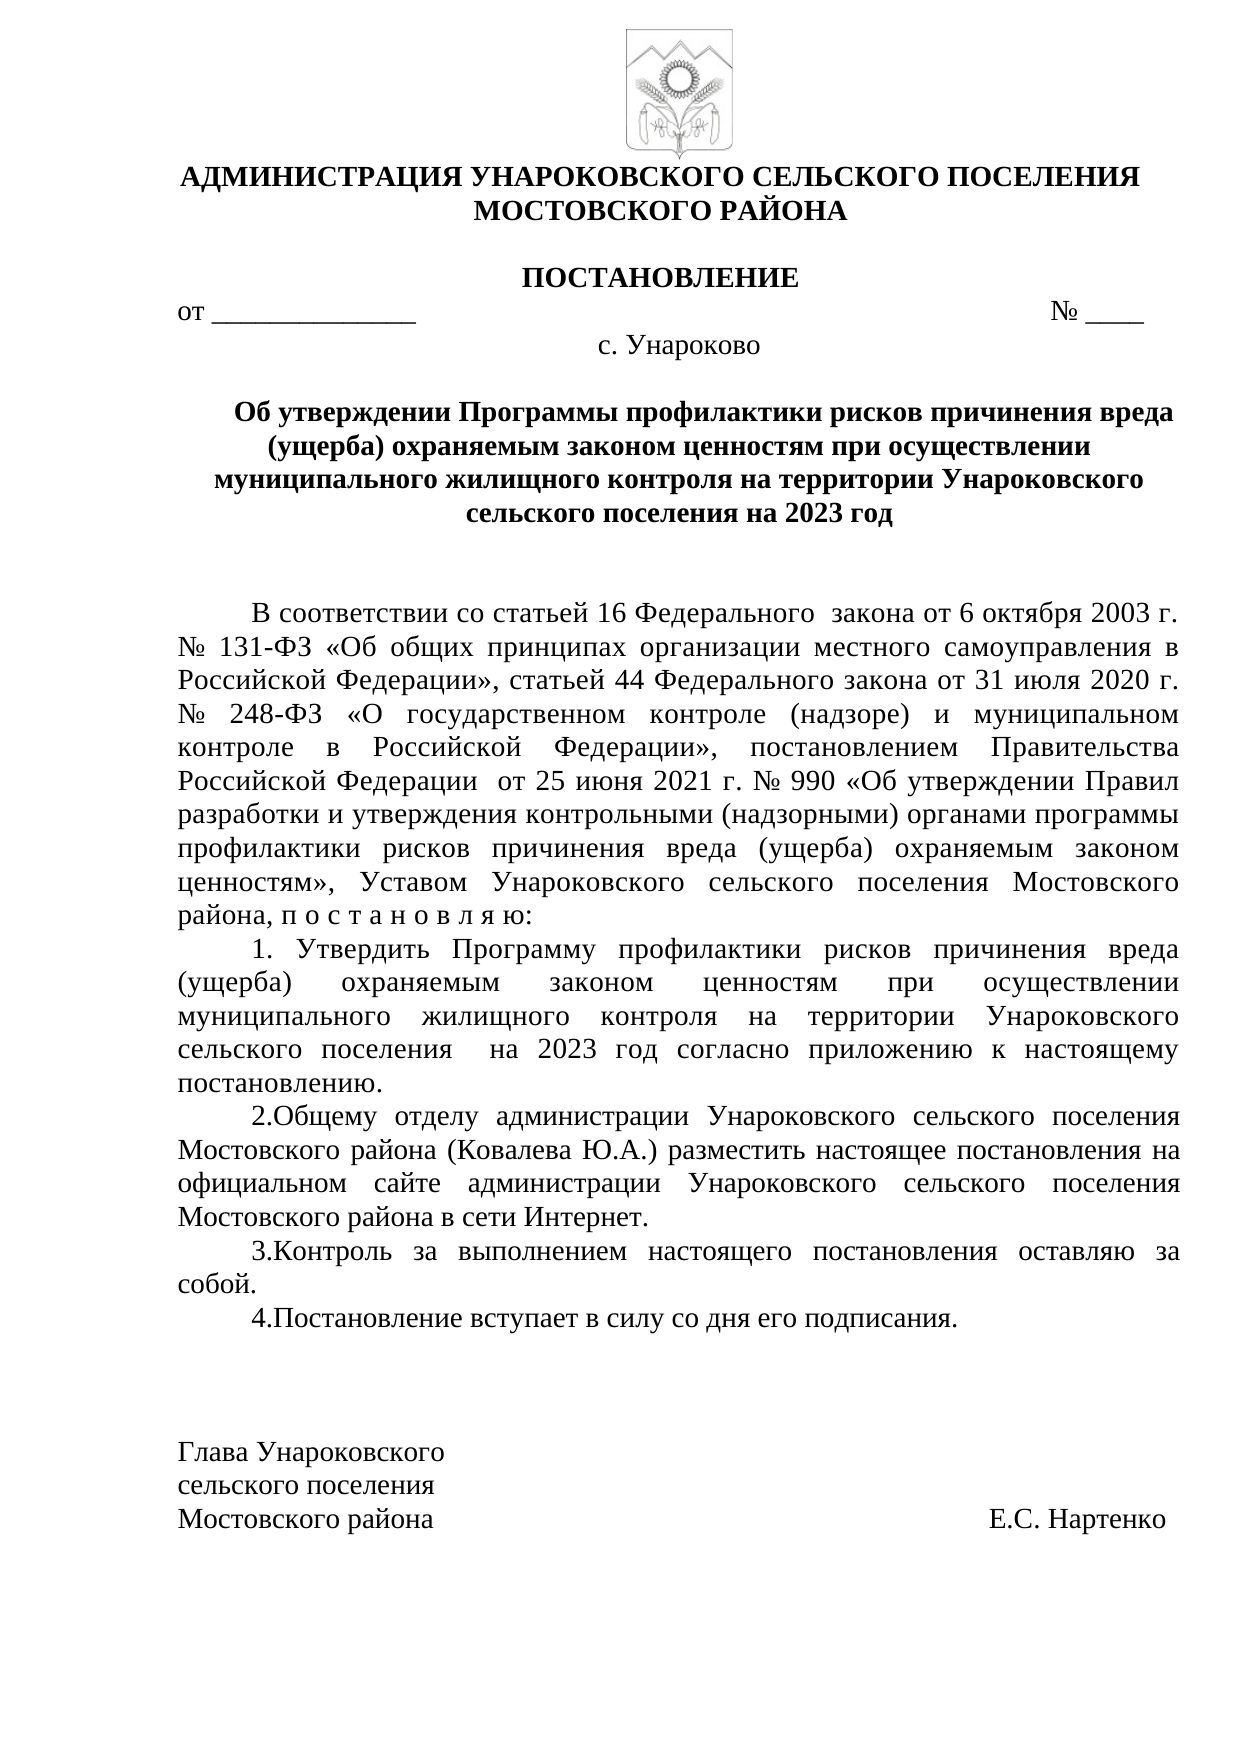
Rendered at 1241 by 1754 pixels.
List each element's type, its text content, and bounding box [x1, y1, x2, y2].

text 1. Утвердить Программу профилактики рисков причинения вреда (ущерба) охраняемым законом ценностям при осуществлении муниципального жилищного контроля на территории Унароковского сельского поселения на 2023 год согласно приложению к настоящему постановлению. [177, 931, 1181, 1098]
text Мостовского района Е.С. Нартенко [177, 1501, 1181, 1534]
text 4.Постановление вступает в силу со дня его подписания. [177, 1300, 1181, 1333]
table_header АДМИНИСТРАЦИЯ УНАРОКОВСКОГО СЕЛЬСКОГО ПОСЕЛЕНИЯ МОСТОВСКОГО РАЙОНА ПОСТАНОВЛЕНИЕ от ______________ № ____ [159, 159, 1162, 327]
text 3.Контроль за выполнением настоящего постановления оставляю за собой. [177, 1233, 1181, 1300]
text с. Унароково [177, 327, 1181, 361]
text 2.Общему отделу администрации Унароковского сельского поселения Мостовского района (Ковалева Ю.А.) разместить настоящее постановления на официальном сайте администрации Унароковского сельского поселения Мостовского района в сети Интернет. [177, 1098, 1181, 1233]
text Об утверждении Программы профилактики рисков причинения вреда (ущерба) охраняемым законом ценностям при осуществлении муниципального жилищного контроля на территории Унароковского сельского поселения на 2023 год [177, 394, 1181, 528]
text В соответствии со статьей 16 Федерального закона от 6 октября 2003 г. № 131-ФЗ «Об общих принципах организации местного самоуправления в Российской Федерации», статьей 44 Федерального закона от 31 июля 2020 г. № 248-ФЗ «О государственном контроле (надзоре) и муниципальном контроле в Российской Федерации», постановлением Правительства Российской Федерации от 25 июня 2021 г. № 990 «Об утверждении Правил разработки и утверждения контрольными (надзорными) органами программы профилактики рисков причинения вреда (ущерба) охраняемым законом ценностям», Уставом Унароковского сельского поселения Мостовского района, п о с т а н о в л я ю: [177, 595, 1181, 931]
text сельского поселения [177, 1467, 1181, 1501]
text Глава Унароковского [177, 1434, 1181, 1467]
picture [626, 29, 733, 160]
